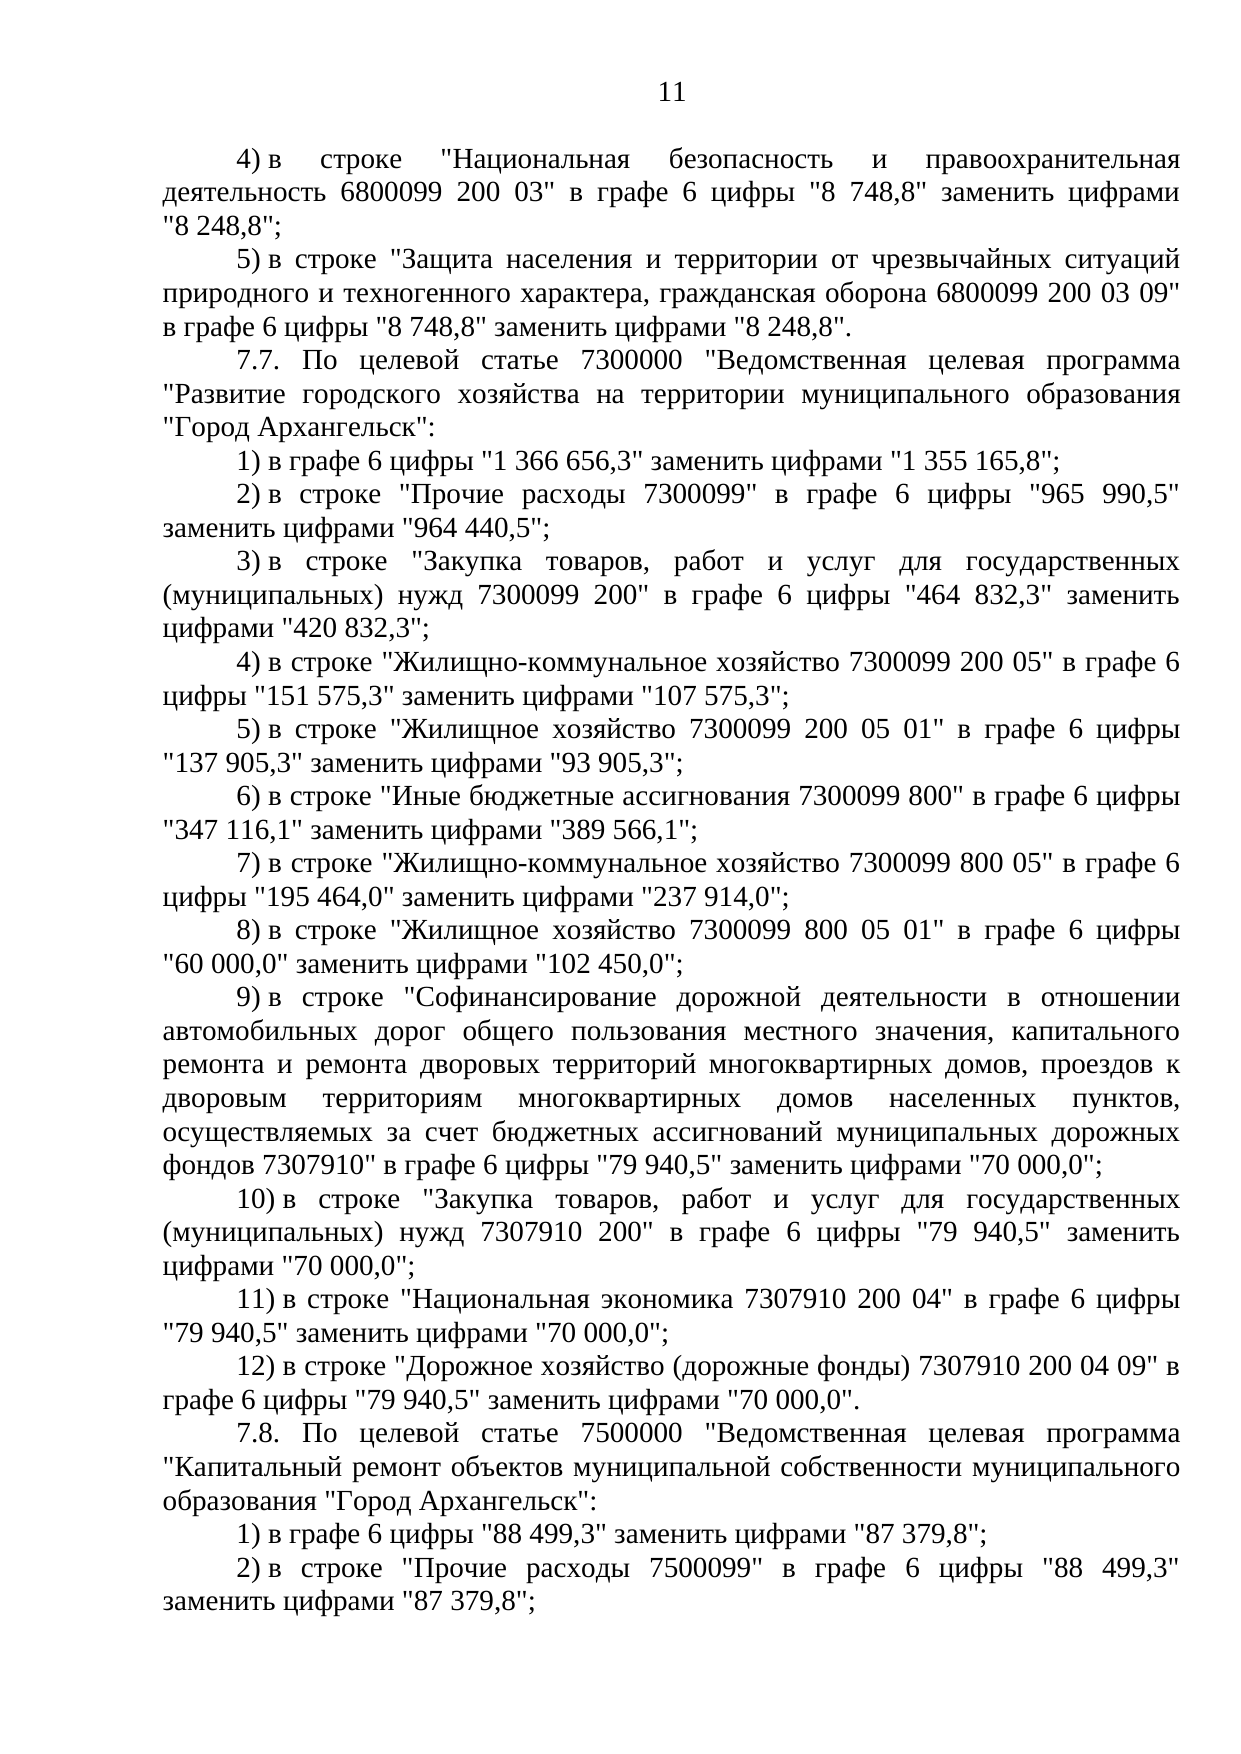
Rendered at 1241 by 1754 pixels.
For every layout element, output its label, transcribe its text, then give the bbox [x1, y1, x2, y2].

list в графе 6 цифры "1 366 656,3" заменить цифрами "1 355 165,8"; [162, 443, 1181, 476]
list в строке "Национальная безопасность и правоохранительная деятельность 6800099 200 03" в графе 6 цифры "8 748,8" заменить цифрами "8 248,8"; [162, 141, 1181, 242]
list в строке "Дорожное хозяйство (дорожные фонды) 7307910 200 04 09" в графе 6 цифры "79 940,5" заменить цифрами "70 000,0". [162, 1348, 1181, 1416]
list в строке "Иные бюджетные ассигнования 7300099 800" в графе 6 цифры "347 116,1" заменить цифрами "389 566,1"; [162, 778, 1181, 845]
list в строке "Национальная экономика 7307910 200 04" в графе 6 цифры "79 940,5" заменить цифрами "70 000,0"; [162, 1281, 1181, 1348]
list в строке "Закупка товаров, работ и услуг для государственных (муниципальных) нужд 7307910 200" в графе 6 цифры "79 940,5" заменить цифрами "70 000,0"; [162, 1181, 1181, 1281]
list в строке "Прочие расходы 7300099" в графе 6 цифры "965 990,5" заменить цифрами "964 440,5"; [162, 476, 1181, 543]
list в строке "Софинансирование дорожной деятельности в отношении автомобильных дорог общего пользования местного значения, капитального ремонта и ремонта дворовых территорий многоквартирных домов, проездов к дворовым территориям многоквартирных домов населенных пунктов, осуществляемых за счет бюджетных ассигнований муниципальных дорожных фондов 7307910" в графе 6 цифры "79 940,5" заменить цифрами "70 000,0"; [162, 979, 1181, 1181]
list в строке "Прочие расходы 7500099" в графе 6 цифры "88 499,3" заменить цифрами "87 379,8"; [162, 1550, 1181, 1617]
list в строке "Защита населения и территории от чрезвычайных ситуаций природного и техногенного характера, гражданская оборона 6800099 200 03 09" в графе 6 цифры "8 748,8" заменить цифрами "8 248,8". [162, 242, 1181, 342]
text 7.7. По целевой статье 7300000 "Ведомственная целевая программа "Развитие городского хозяйства на территории муниципального образования "Город Архангельск": [162, 342, 1181, 443]
text 7.8. По целевой статье 7500000 "Ведомственная целевая программа "Капитальный ремонт объектов муниципальной собственности муниципального образования "Город Архангельск": [162, 1416, 1181, 1516]
list в строке "Жилищное хозяйство 7300099 800 05 01" в графе 6 цифры "60 000,0" заменить цифрами "102 450,0"; [162, 912, 1181, 979]
list в строке "Жилищно-коммунальное хозяйство 7300099 800 05" в графе 6 цифры "195 464,0" заменить цифрами "237 914,0"; [162, 845, 1181, 912]
list в строке "Закупка товаров, работ и услуг для государственных (муниципальных) нужд 7300099 200" в графе 6 цифры "464 832,3" заменить цифрами "420 832,3"; [162, 543, 1181, 644]
list в строке "Жилищно-коммунальное хозяйство 7300099 200 05" в графе 6 цифры "151 575,3" заменить цифрами "107 575,3"; [162, 644, 1181, 711]
list в графе 6 цифры "88 499,3" заменить цифрами "87 379,8"; [162, 1516, 1181, 1550]
list в строке "Жилищное хозяйство 7300099 200 05 01" в графе 6 цифры "137 905,3" заменить цифрами "93 905,3"; [162, 711, 1181, 778]
